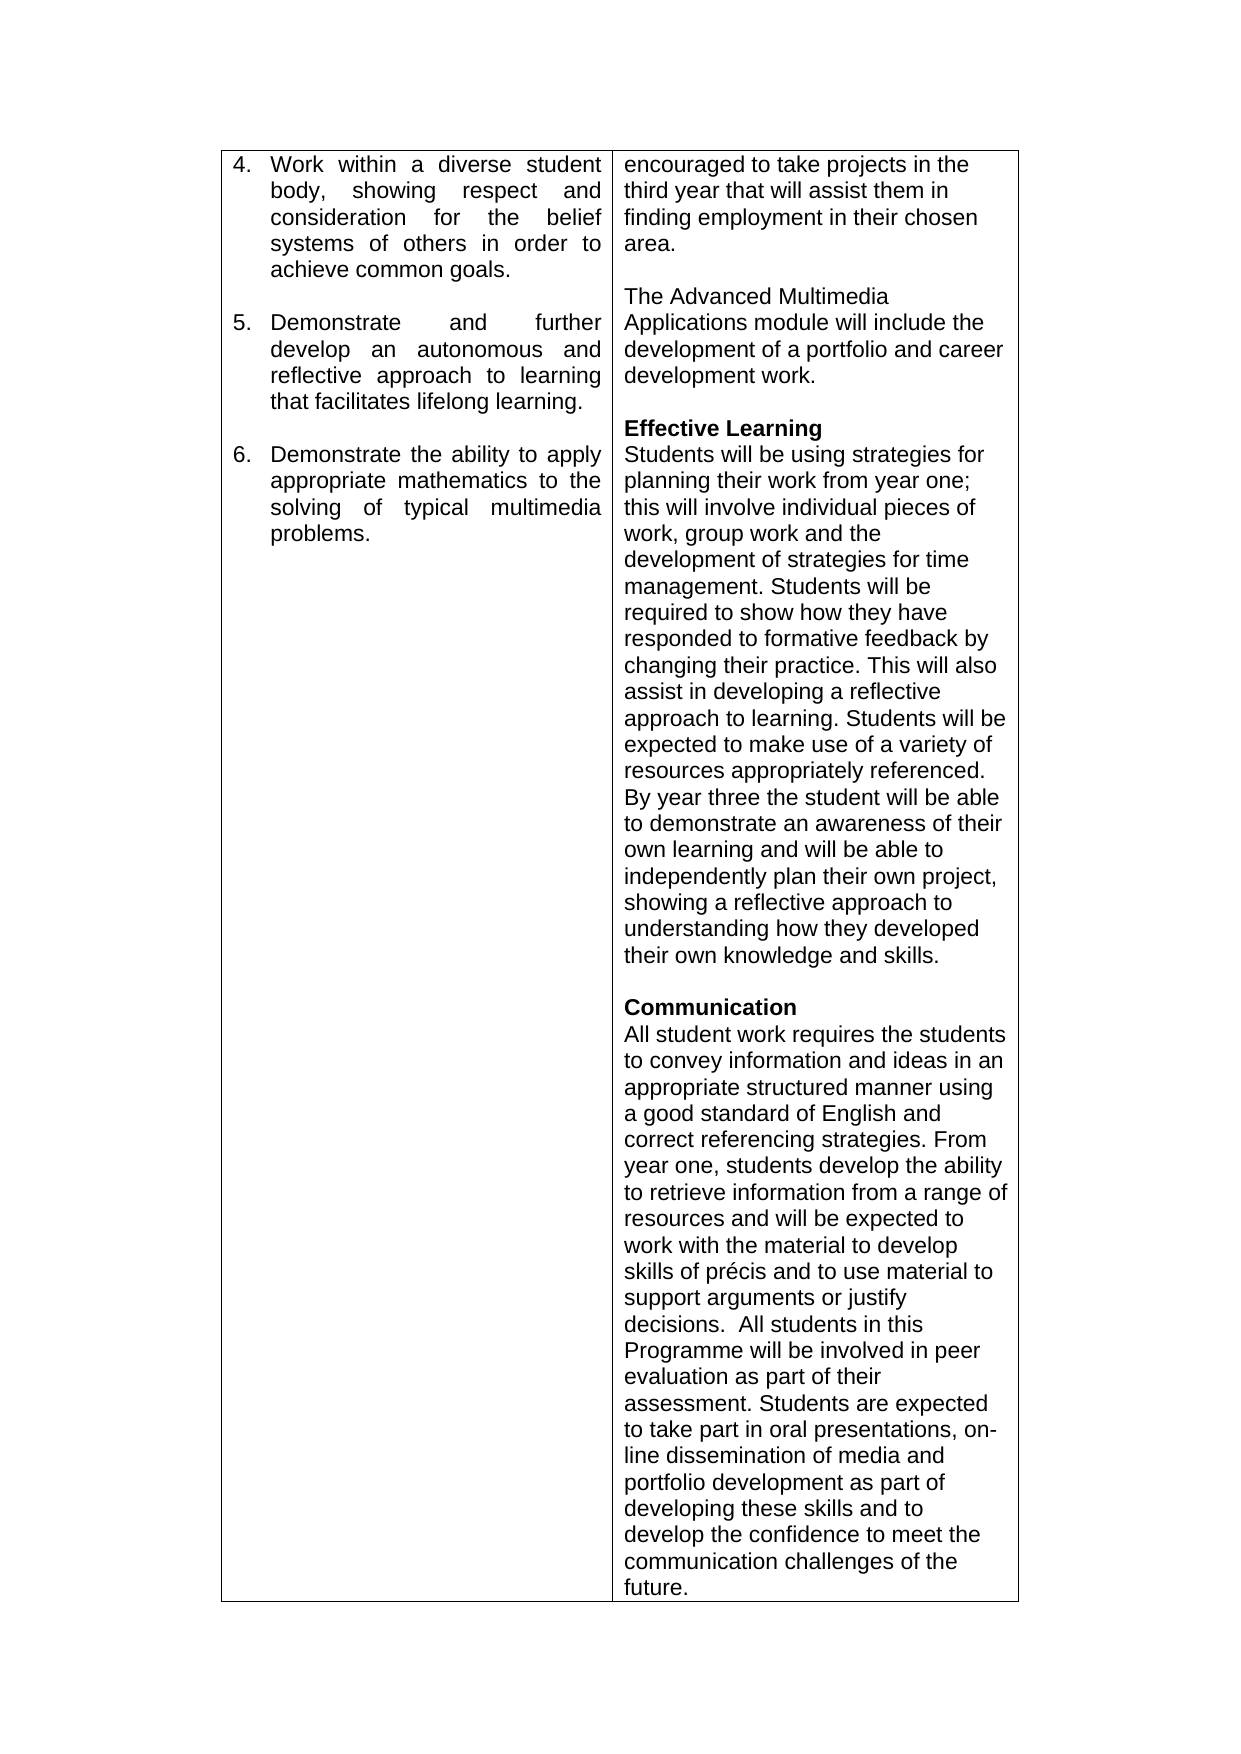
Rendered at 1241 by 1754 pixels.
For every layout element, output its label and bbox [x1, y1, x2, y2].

table_cell [613, 151, 1018, 1601]
table_cell [222, 151, 612, 1601]
